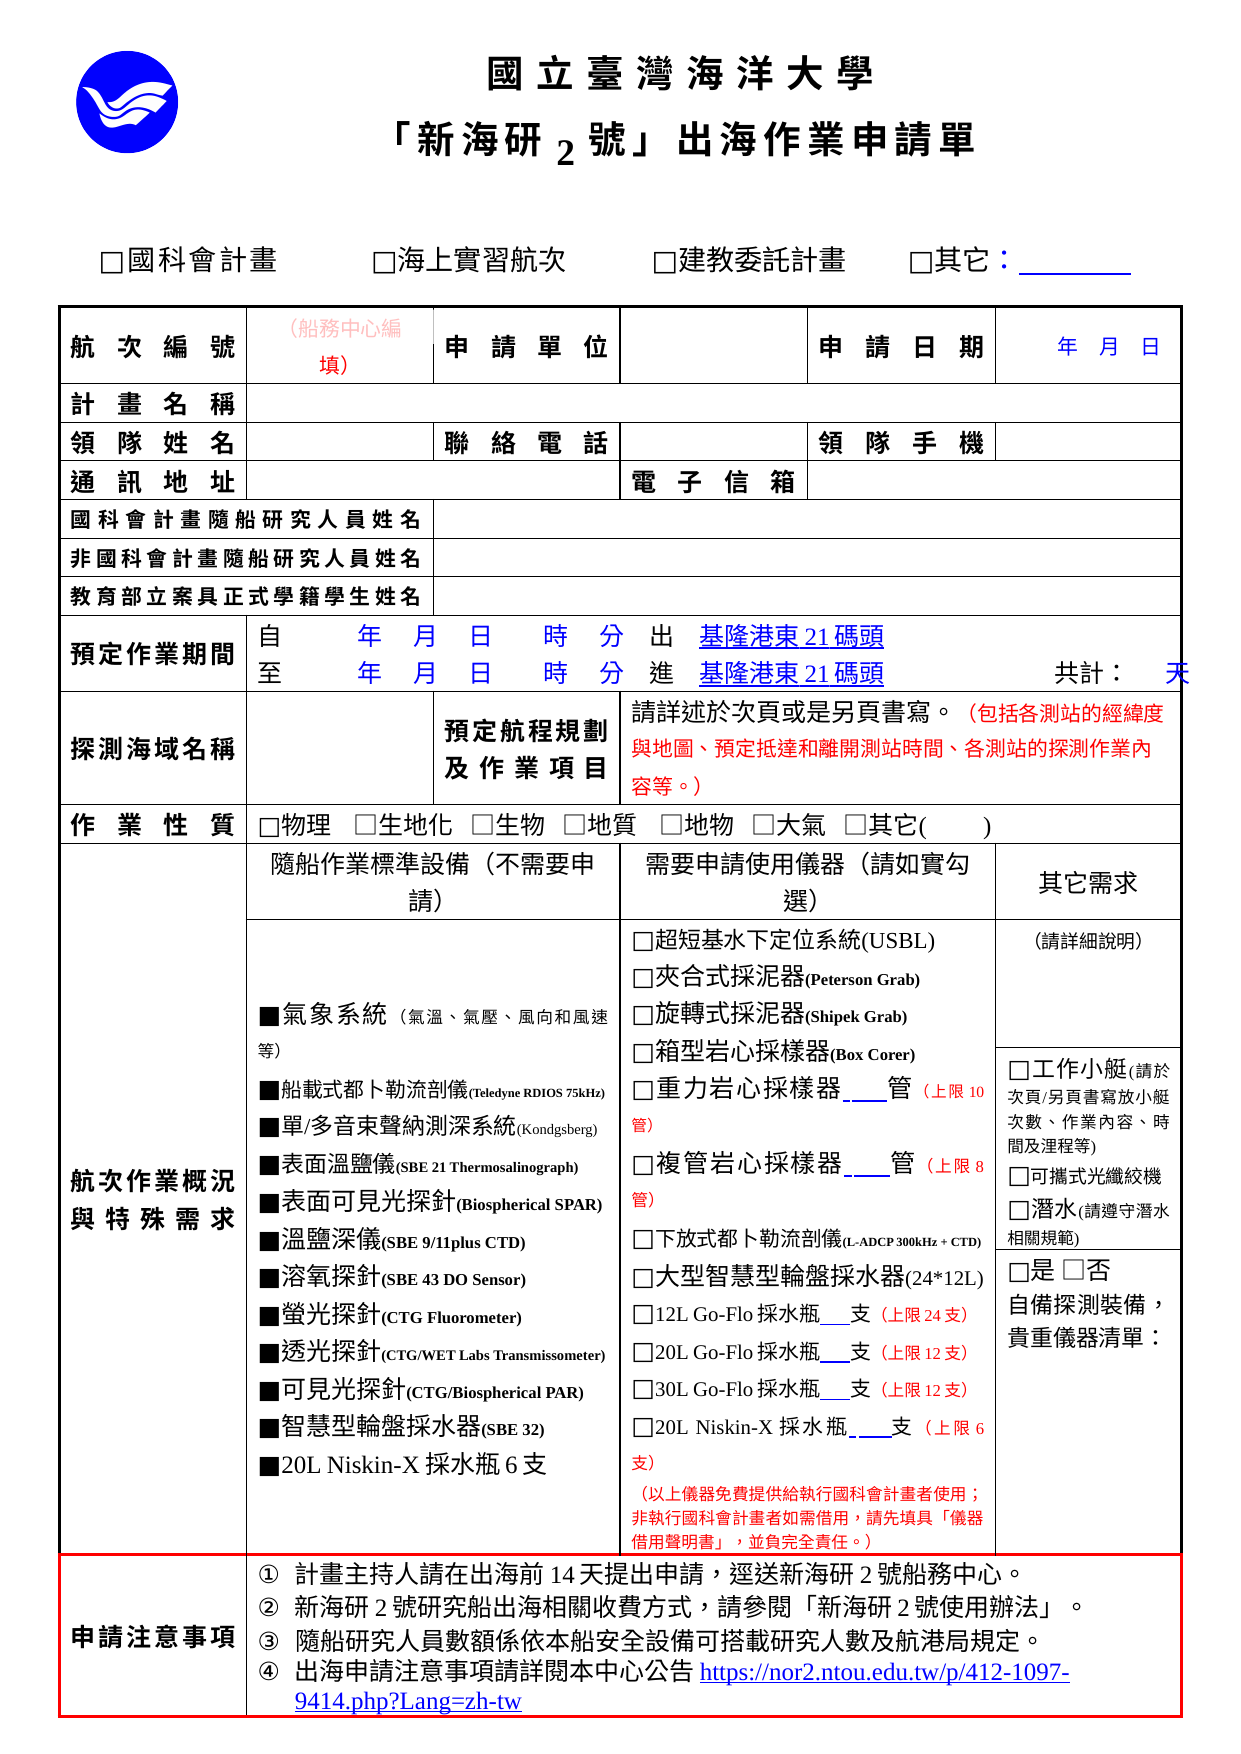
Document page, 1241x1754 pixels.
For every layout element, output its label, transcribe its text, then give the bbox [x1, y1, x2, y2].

table_cell 計畫主持人請在出海前14天提出申請，逕送新海研2號船務中心。 新海研2號研究船出海相關收費方式，請參閱「新海研2號使用辦法」。 隨船研究人員數額係依本船安全設備可搭載研究人數及航港局規定。 出海申請注意事項請詳閱本中心公告https://nor2.ntou.edu.tw/p/412-1097-9414.php?Lang=zh-tw [247, 1556, 1180, 1715]
table_header 國科會計畫 [48, 221, 328, 305]
table_cell 請詳述於次頁或是另頁書寫。（包括各測站的經緯度與地圖、預定抵達和離開測站時間、各測站的探測作業內容等。） [621, 692, 1180, 804]
table_cell 電子信箱 [621, 461, 807, 499]
table_cell [247, 692, 433, 804]
table_cell 領隊姓名 [61, 423, 246, 460]
table_cell [621, 423, 807, 460]
table_cell [434, 577, 1180, 614]
table_cell [247, 461, 619, 499]
table_header 海上實習航次 [328, 221, 609, 305]
table_cell [247, 384, 1180, 422]
table_cell [434, 500, 1180, 537]
table_cell 是 否 自備探測裝備，貴重儀器清單： [996, 1250, 1180, 1553]
table_header 申請單位 [434, 308, 619, 383]
table_cell 超短基水下定位系統(USBL) 夾合式採泥器(Peterson Grab) 旋轉式採泥器(Shipek Grab) 箱型岩心採樣器(Box Corer) 重力岩心採樣器 管（上限10管） 複管岩心採樣器 管（上限8管） 下放式都卜勒流剖儀(L-ADCP 300kHz + CTD) 大型智慧型輪盤採水器(24*12L) 12L Go-Flo採水瓶 支（上限24支） 20L Go-Flo採水瓶 支（上限12支） 30L Go-Flo採水瓶 支（上限12支） 20L Niskin-X採水瓶 支（上限6支） （以上儀器免費提供給執行國科會計畫者使用；非執行國科會計畫者如需借用，請先填具「儀器借用聲明書」，並負完全責任。） [621, 920, 995, 1553]
table_cell 自 時 分 出 基隆港東21碼頭 至 時 分 進 基隆港東21碼頭 共計： 天 [247, 616, 1180, 691]
table_cell 領隊手機 [808, 423, 995, 460]
table_header 建教委託計畫 [609, 221, 889, 305]
table_cell [434, 539, 1180, 576]
table_header （船務中心編填） [247, 308, 433, 383]
table_cell 物理 生地化 生物 地質 地物 大氣 其它( ) [247, 805, 1180, 843]
table_header [621, 308, 807, 383]
table_cell 隨船作業標準設備（不需要申請） [247, 844, 619, 919]
table_cell 非國科會計畫隨船研究人員姓名 [61, 539, 433, 576]
picture [67, 45, 188, 161]
table_cell 通訊地址 [61, 461, 246, 499]
table_header 航次編號 [61, 308, 246, 383]
table_cell 預定航程規劃及作業項目 [434, 692, 619, 804]
text 「新海研2號」出海作業申請單 [59, 108, 1181, 221]
table_cell 申請注意事項 [61, 1556, 246, 1715]
table_cell [996, 423, 1180, 460]
table_cell 探測海域名稱 [61, 692, 246, 804]
table_cell 預定作業期間 [61, 616, 246, 691]
table_cell [247, 423, 433, 460]
table_cell 教育部立案具正式學籍學生姓名 [61, 577, 433, 614]
table_cell 航次作業概況與特殊需求 [61, 844, 246, 1553]
table_cell 聯絡電話 [434, 423, 619, 460]
table_header 申請日期 [808, 308, 995, 383]
table_cell [808, 461, 1180, 499]
text 國立臺灣海洋大學 [59, 33, 1181, 108]
table_header 其它： [889, 221, 1170, 305]
table_cell 作業性質 [61, 805, 246, 843]
table_cell 工作小艇(請於次頁/另頁書寫放小艇次數、作業內容、時間及浬程等) 可攜式光纖絞機 潛水(請遵守潛水相關規範) [996, 1048, 1180, 1249]
table_cell （請詳細說明） [996, 920, 1180, 1047]
table_cell 計畫名稱 [61, 384, 246, 422]
table_cell 其它需求 [996, 844, 1180, 919]
table_cell ■氣象系統（氣溫、氣壓、風向和風速等） ■船載式都卜勒流剖儀(Teledyne RDIOS 75kHz) ■單/多音束聲納測深系統(Kondgsberg) ■表面溫鹽儀(SBE 21 Thermosalinograph) ■表面可見光探針(Biospherical SPAR) ■溫鹽深儀(SBE 9/11plus CTD) ■溶氧探針(SBE 43 DO Sensor) ■螢光探針(CTG Fluorometer) ■透光探針(CTG/WET Labs Transmissometer) ■可見光探針(CTG/Biospherical PAR) ■智慧型輪盤採水器(SBE 32) ■20L Niskin-X採水瓶6支 [247, 920, 619, 1553]
table_cell 需要申請使用儀器（請如實勾選） [621, 844, 995, 919]
table_cell 國科會計畫隨船研究人員姓名 [61, 500, 433, 537]
